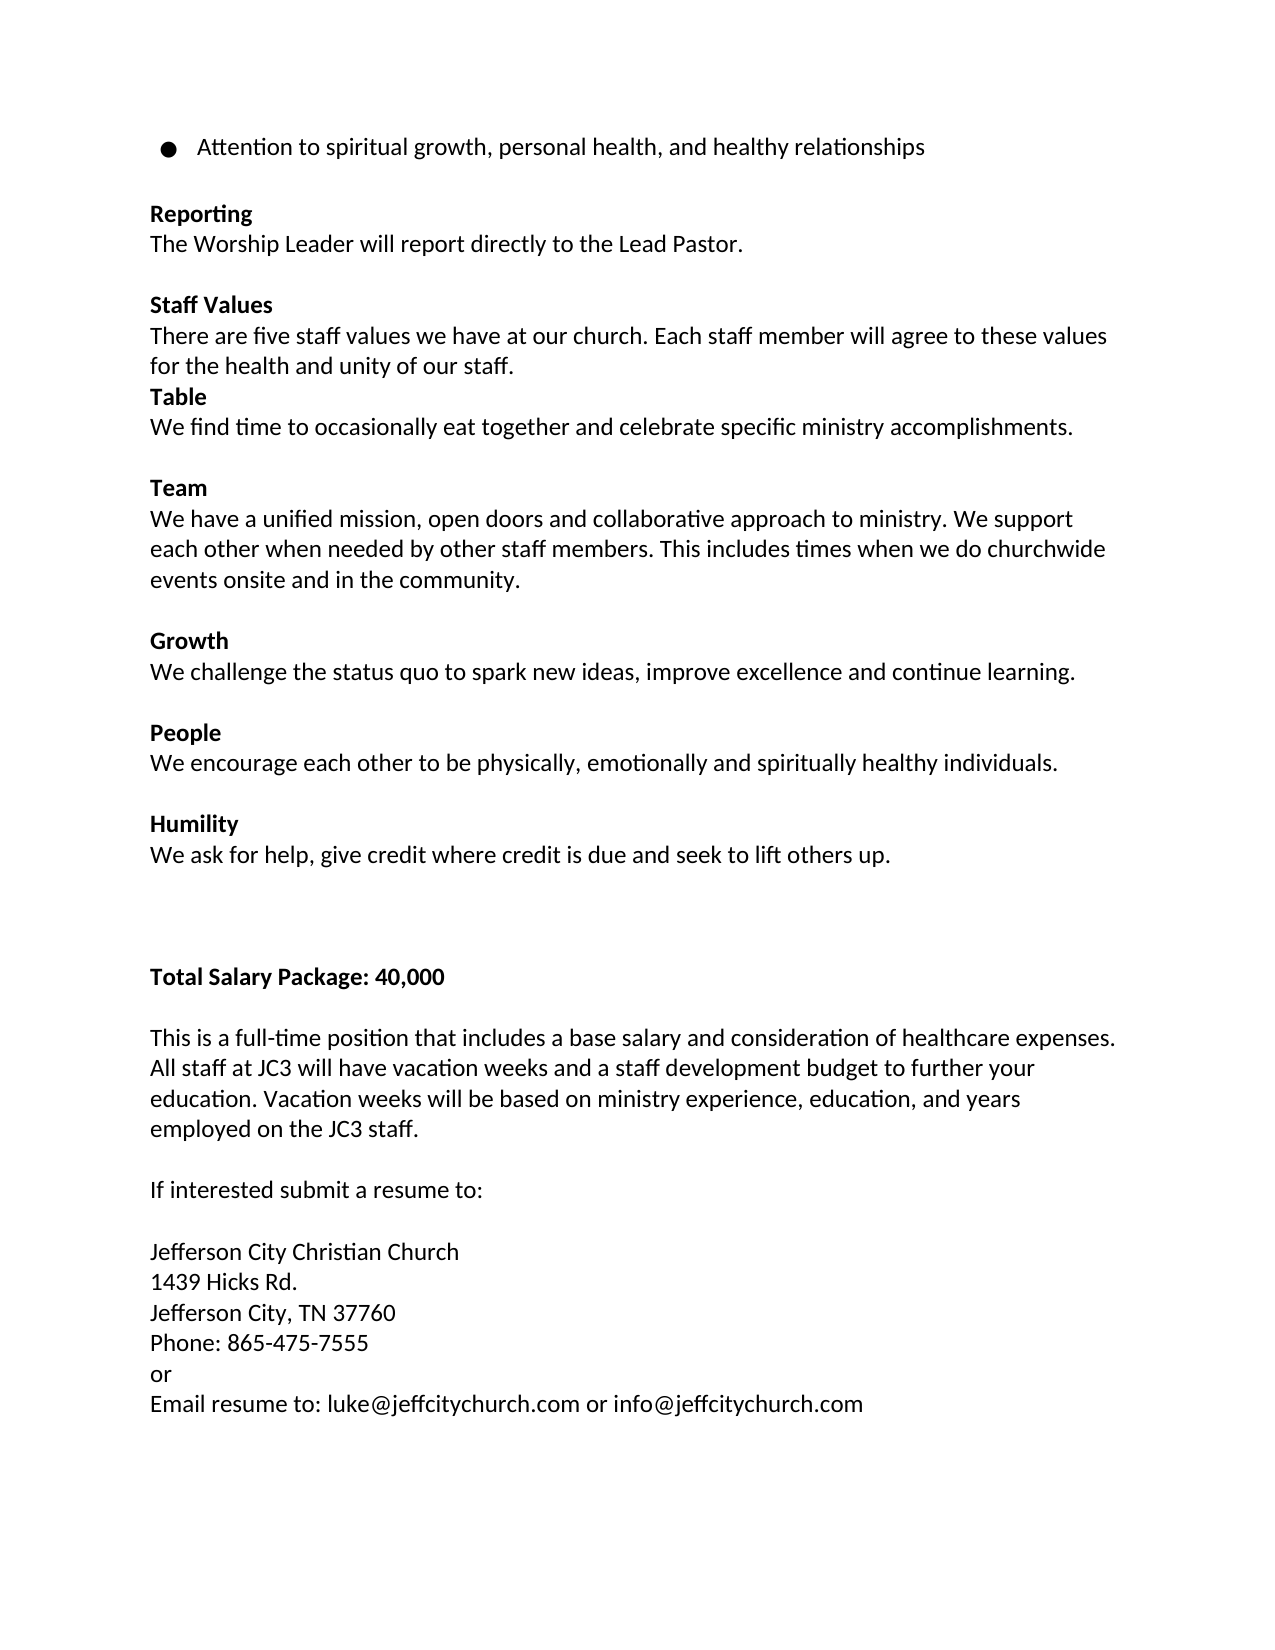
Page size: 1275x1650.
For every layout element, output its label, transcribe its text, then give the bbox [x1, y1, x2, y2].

text Team We have a unified mission, open doors and collaborative approach to ministry. We support each other when needed by other staff members. This includes times when we do churchwide events onsite and in the community. [150, 473, 1125, 595]
text This is a full-time position that includes a base salary and consideration of healthcare expenses. All staff at JC3 will have vacation weeks and a staff development budget to further your education. Vacation weeks will be based on ministry experience, education, and years employed on the JC3 staff. [150, 1022, 1125, 1144]
text Email resume to: luke@jeffcitychurch.com or info@jeffcitychurch.com [150, 1388, 1125, 1419]
text Growth We challenge the status quo to spark new ideas, improve excellence and continue learning. [150, 625, 1125, 686]
text Reporting [150, 198, 1125, 228]
list Attention to spiritual growth, personal health, and healthy relationships [159, 125, 1125, 167]
text Staff Values [150, 289, 1125, 320]
text There are five staff values we have at our church. Each staff member will agree to these values for the health and unity of our staff. [150, 320, 1125, 381]
text People We encourage each other to be physically, emotionally and spiritually healthy individuals. [150, 717, 1125, 778]
text Table We find time to occasionally eat together and celebrate specific ministry accomplishments. [150, 381, 1125, 442]
text Total Salary Package: 40,000 [150, 961, 1125, 991]
text or [150, 1358, 1125, 1388]
text Jefferson City Christian Church 1439 Hicks Rd. Jefferson City, TN 37760 [150, 1236, 1125, 1327]
text If interested submit a resume to: [150, 1174, 1125, 1205]
text Humility We ask for help, give credit where credit is due and seek to lift others up. [150, 808, 1125, 869]
text The Worship Leader will report directly to the Lead Pastor. [150, 228, 1125, 259]
text Phone: 865-475-7555 [150, 1327, 1125, 1358]
